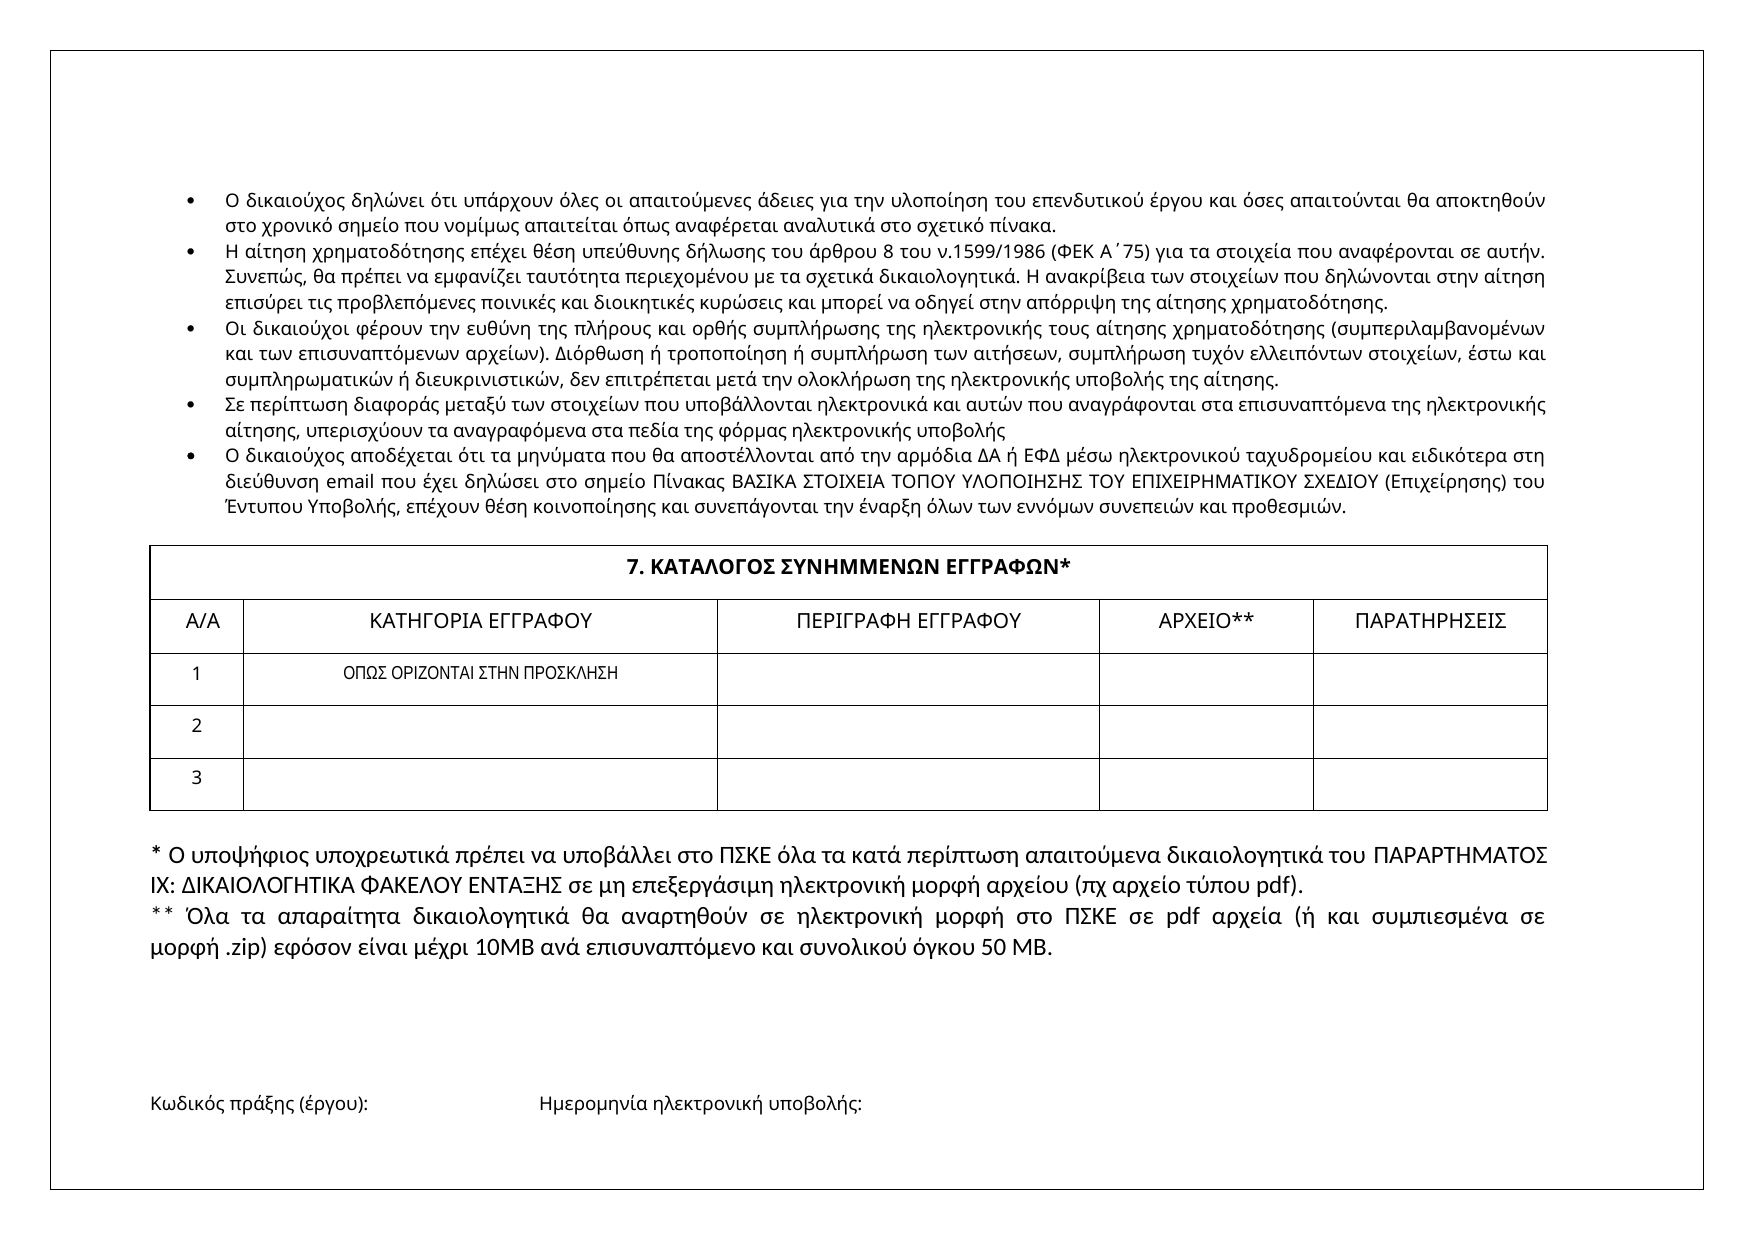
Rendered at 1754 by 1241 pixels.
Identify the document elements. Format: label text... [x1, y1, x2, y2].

table_cell [1100, 654, 1313, 705]
table_cell [718, 706, 1099, 757]
list Ο δικαιούχος δηλώνει ότι υπάρχουν όλες οι απαιτούμενες άδειες για την υλοποίηση του επενδυτικού έργου και όσες απαιτούνται θα αποκτηθούν στο χρονικό σημείο που νομίμως απαιτείται όπως αναφέρεται αναλυτικά στο σχετικό πίνακα. [187, 187, 1547, 238]
table_cell [1314, 706, 1547, 757]
table_cell [1100, 706, 1313, 757]
table_cell 2 [151, 706, 243, 757]
table_cell ΠΑΡΑΤΗΡΗΣΕΙΣ [1314, 600, 1547, 653]
list Σε περίπτωση διαφοράς μεταξύ των στοιχείων που υποβάλλονται ηλεκτρονικά και αυτών που αναγράφονται στα επισυναπτόμενα της ηλεκτρονικής αίτησης, υπερισχύουν τα αναγραφόμενα στα πεδία της φόρμας ηλεκτρονικής υποβολής [187, 391, 1547, 442]
table_cell [1314, 654, 1547, 705]
list Η αίτηση χρηματοδότησης επέχει θέση υπεύθυνης δήλωσης του άρθρου 8 του ν.1599/1986 (ΦΕΚ Α΄75) για τα στοιχεία που αναφέρονται σε αυτήν. Συνεπώς, θα πρέπει να εμφανίζει ταυτότητα περιεχομένου με τα σχετικά δικαιολογητικά. Η ανακρίβεια των στοιχείων που δηλώνονται στην αίτηση επισύρει τις προβλεπόμενες ποινικές και διοικητικές κυρώσεις και μπορεί να οδηγεί στην απόρριψη της αίτησης χρηματοδότησης. [187, 238, 1547, 315]
table_cell 3 [151, 759, 243, 809]
list Οι δικαιούχοι φέρουν την ευθύνη της πλήρους και ορθής συμπλήρωσης της ηλεκτρονικής τους αίτησης χρηματοδότησης (συμπεριλαμβανομένων και των επισυναπτόμενων αρχείων). Διόρθωση ή τροποποίηση ή συμπλήρωση των αιτήσεων, συμπλήρωση τυχόν ελλειπόντων στοιχείων, έστω και συμπληρωματικών ή διευκρινιστικών, δεν επιτρέπεται μετά την ολοκλήρωση της ηλεκτρονικής υποβολής της αίτησης. [187, 315, 1547, 391]
table_cell [718, 759, 1099, 809]
text ** Όλα τα απαραίτητα δικαιολογητικά θα αναρτηθούν σε ηλεκτρονική μορφή στο ΠΣΚΕ σε pdf αρχεία (ή και συμπιεσμένα σε μορφή .zip) εφόσον είναι μέχρι 10ΜΒ ανά επισυναπτόμενο και συνολικού όγκου 50 ΜΒ. [150, 900, 1547, 961]
table_cell ΚΑΤΗΓΟΡΙΑ ΕΓΓΡΑΦΟΥ [244, 600, 717, 653]
text * Ο υποψήφιος υποχρεωτικά πρέπει να υποβάλλει στο ΠΣΚΕ όλα τα κατά περίπτωση απαιτούμενα δικαιολογητικά του ΠΑΡΑΡΤΗΜΑΤΟΣ IX: ΔΙΚΑΙΟΛΟΓΗΤΙΚΑ ΦΑΚΕΛΟΥ ΕΝΤΑΞΗΣ σε μη επεξεργάσιμη ηλεκτρονική μορφή αρχείου (πχ αρχείο τύπου pdf). [150, 839, 1547, 900]
table_cell 1 [151, 654, 243, 705]
table_cell [1314, 759, 1547, 809]
table_cell ΠΕΡΙΓΡΑΦΗ ΕΓΓΡΑΦΟΥ [718, 600, 1099, 653]
table_cell [718, 654, 1099, 705]
table_cell [244, 706, 717, 757]
table_header 7. ΚΑΤΑΛΟΓΟΣ ΣΥΝΗΜΜΕΝΩΝ ΕΓΓΡΑΦΩΝ* [151, 546, 1547, 598]
table_cell [1100, 759, 1313, 809]
table_cell ΟΠΩΣ ΟΡΙΖΟΝΤΑΙ ΣΤΗΝ ΠΡΟΣΚΛΗΣΗ [244, 654, 717, 705]
table_cell Α/Α [151, 600, 243, 653]
list Ο δικαιούχος αποδέχεται ότι τα μηνύματα που θα αποστέλλονται από την αρμόδια ΔΑ ή ΕΦΔ μέσω ηλεκτρονικού ταχυδρομείου και ειδικότερα στη διεύθυνση email που έχει δηλώσει στο σημείο Πίνακας ΒΑΣΙΚΑ ΣΤΟΙΧΕΙΑ ΤΟΠΟΥ ΥΛΟΠΟΙΗΣΗΣ ΤΟΥ ΕΠΙΧΕΙΡΗΜΑΤΙΚΟΥ ΣΧΕΔΙΟΥ (Επιχείρησης) του Έντυπου Υποβολής, επέχουν θέση κοινοποίησης και συνεπάγονται την έναρξη όλων των εννόμων συνεπειών και προθεσμιών. [187, 442, 1547, 519]
table_cell [244, 759, 717, 809]
table_cell ΑΡΧΕΙΟ** [1100, 600, 1313, 653]
